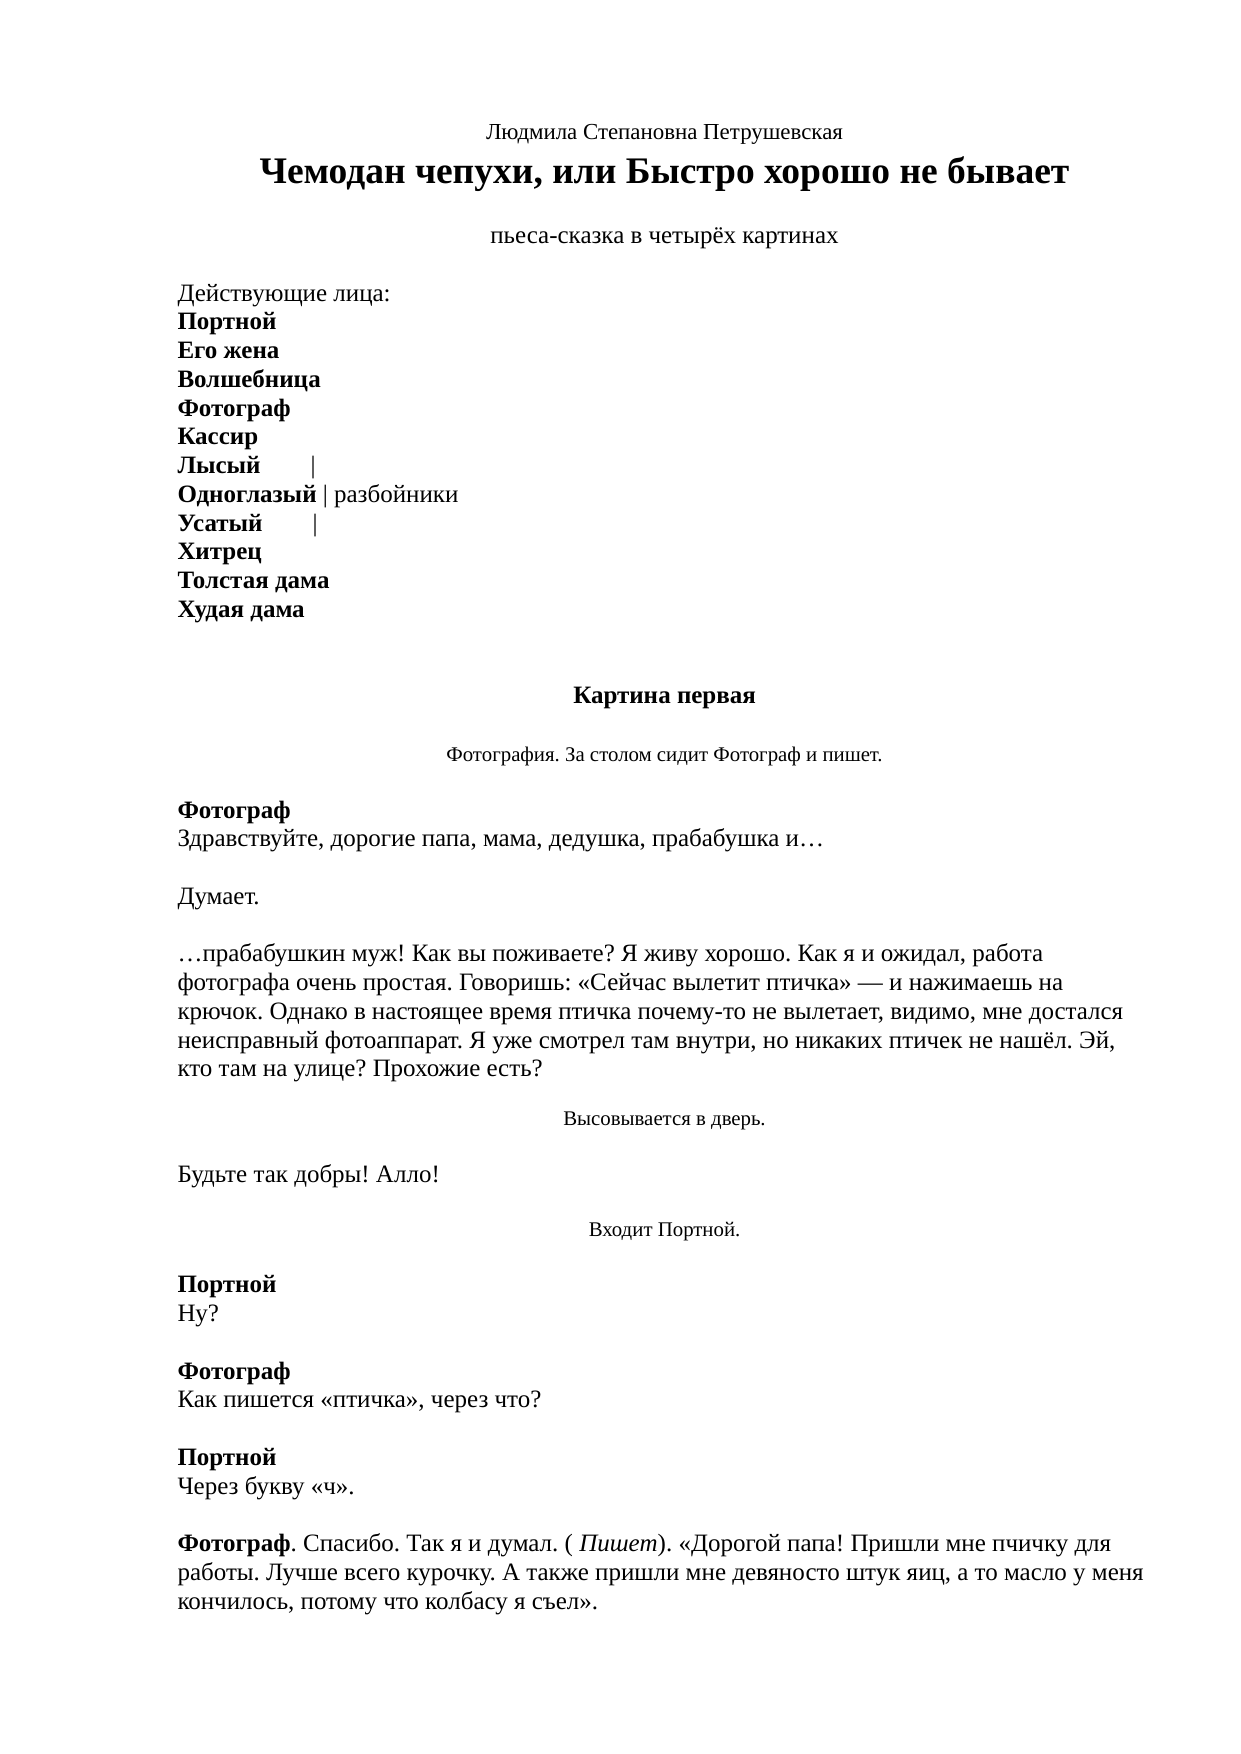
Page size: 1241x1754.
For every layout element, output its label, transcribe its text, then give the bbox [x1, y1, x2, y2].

text Как пишется «птичка», через что? [177, 1384, 1152, 1413]
text Фотограф [177, 1356, 1152, 1384]
text Одноглазый | разбойники [177, 479, 1152, 508]
text Лысый | [177, 450, 1152, 479]
text Высовывается в дверь. [177, 1106, 1152, 1130]
text …прабабушкин муж! Как вы поживаете? Я живу хорошо. Как я и ожидал, работа фотографа очень простая. Говоришь: «Сейчас вылетит птичка» — и нажимаешь на крючок. Однако в настоящее время птичка почему-то не вылетает, видимо, мне достался неисправный фотоаппарат. Я уже смотрел там внутри, но никаких птичек не нашёл. Эй, кто там на улице? Прохожие есть? [177, 938, 1152, 1082]
text Ну? [177, 1298, 1152, 1327]
text Входит Портной. [177, 1217, 1152, 1241]
text Через букву «ч». [177, 1471, 1152, 1499]
text Портной [177, 1442, 1152, 1471]
text Фотография. За столом сидит Фотограф и пишет. [177, 742, 1152, 766]
text Хитрец [177, 536, 1152, 565]
text Фотограф. Спасибо. Так я и думал. ( Пишет). «Дорогой папа! Пришли мне пчичку для работы. Лучше всего курочку. А также пришли мне девяносто штук яиц, а то масло у меня кончилось, потому что колбасу я съел». [177, 1528, 1152, 1614]
text Кассир [177, 421, 1152, 450]
text Фотограф [177, 795, 1152, 823]
text Худая дама [177, 594, 1152, 623]
text Портной [177, 1269, 1152, 1298]
text Действующие лица: [177, 278, 1152, 306]
subtitle Картина первая [177, 680, 1152, 709]
text Людмила Степановна Петрушевская [177, 118, 1152, 144]
text Его жена [177, 335, 1152, 364]
text Волшебница [177, 364, 1152, 393]
text Будьте так добры! Алло! [177, 1159, 1152, 1188]
text Думает. [177, 881, 1152, 910]
text Здравствуйте, дорогие папа, мама, дедушка, прабабушка и… [177, 823, 1152, 852]
text пьеса-сказка в четырёх картинах [177, 220, 1152, 249]
text Толстая дама [177, 565, 1152, 594]
text Фотограф [177, 393, 1152, 421]
text Портной [177, 306, 1152, 335]
text Чемодан чепухи, или Быстро хорошо не бывает [177, 148, 1152, 191]
text Усатый | [177, 508, 1152, 536]
